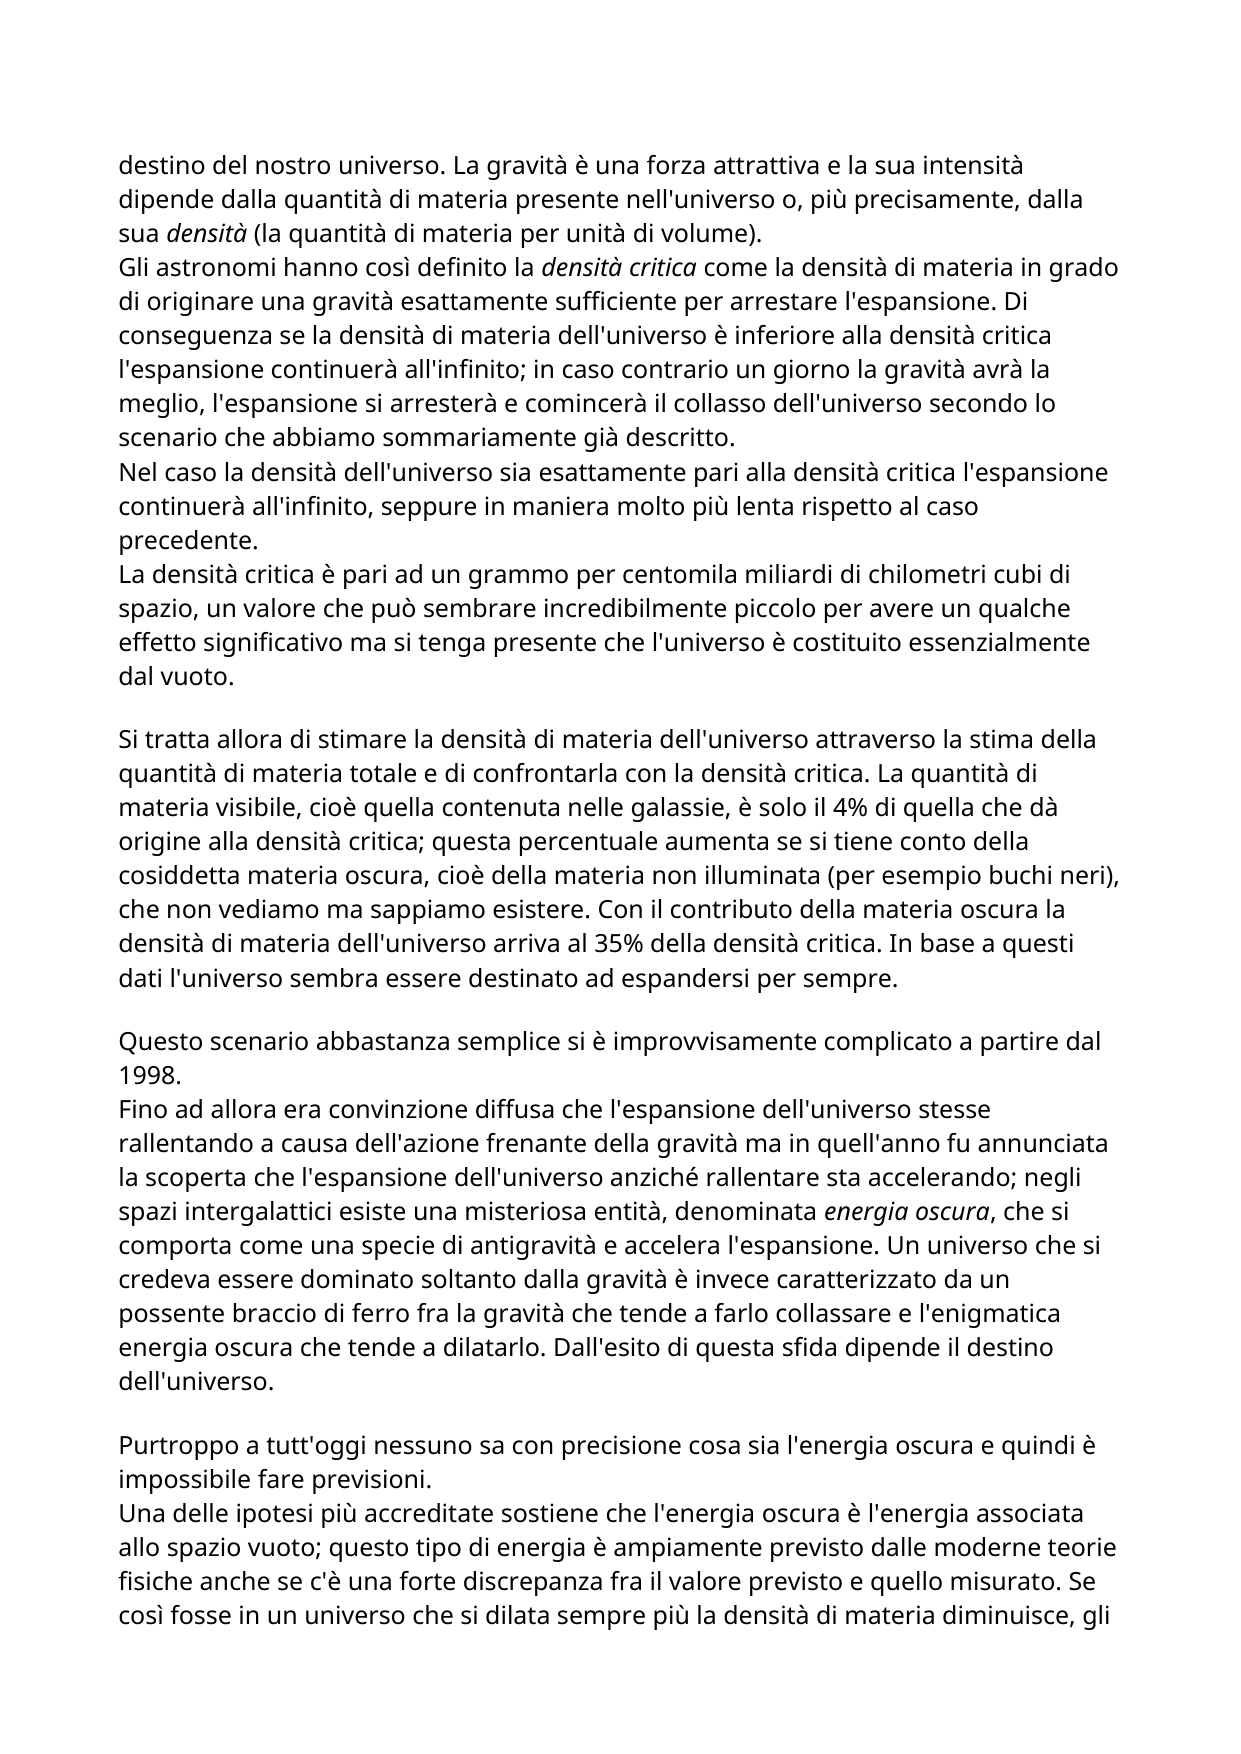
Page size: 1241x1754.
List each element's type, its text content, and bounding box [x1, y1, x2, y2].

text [118, 1427, 1122, 1632]
text Questo scenario abbastanza semplice si è improvvisamente complicato a partire dal 1998. Fino ad allora era convinzione diffusa che l'espansione dell'universo stesse rallentando a causa dell'azione frenante della gravità ma in quell'anno fu annunciata la scoperta che l'espansione dell'universo anziché rallentare sta accelerando; negli spazi intergalattici esiste una misteriosa entità, denominata energia oscura, che si comporta come una specie di antigravità e accelera l'espansione. Un universo che si credeva essere dominato soltanto dalla gravità è invece caratterizzato da un possente braccio di ferro fra la gravità che tende a farlo collassare e l'enigmatica energia oscura che tende a dilatarlo. Dall'esito di questa sfida dipende il destino dell'universo. [118, 1023, 1122, 1398]
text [118, 148, 1122, 693]
text Si tratta allora di stimare la densità di materia dell'universo attraverso la stima della quantità di materia totale e di confrontarla con la densità critica. La quantità di materia visibile, cioè quella contenuta nelle galassie, è solo il 4% di quella che dà origine alla densità critica; questa percentuale aumenta se si tiene conto della cosiddetta materia oscura, cioè della materia non illuminata (per esempio buchi neri), che non vediamo ma sappiamo esistere. Con il contributo della materia oscura la densità di materia dell'universo arriva al 35% della densità critica. In base a questi dati l'universo sembra essere destinato ad espandersi per sempre. [118, 722, 1122, 994]
